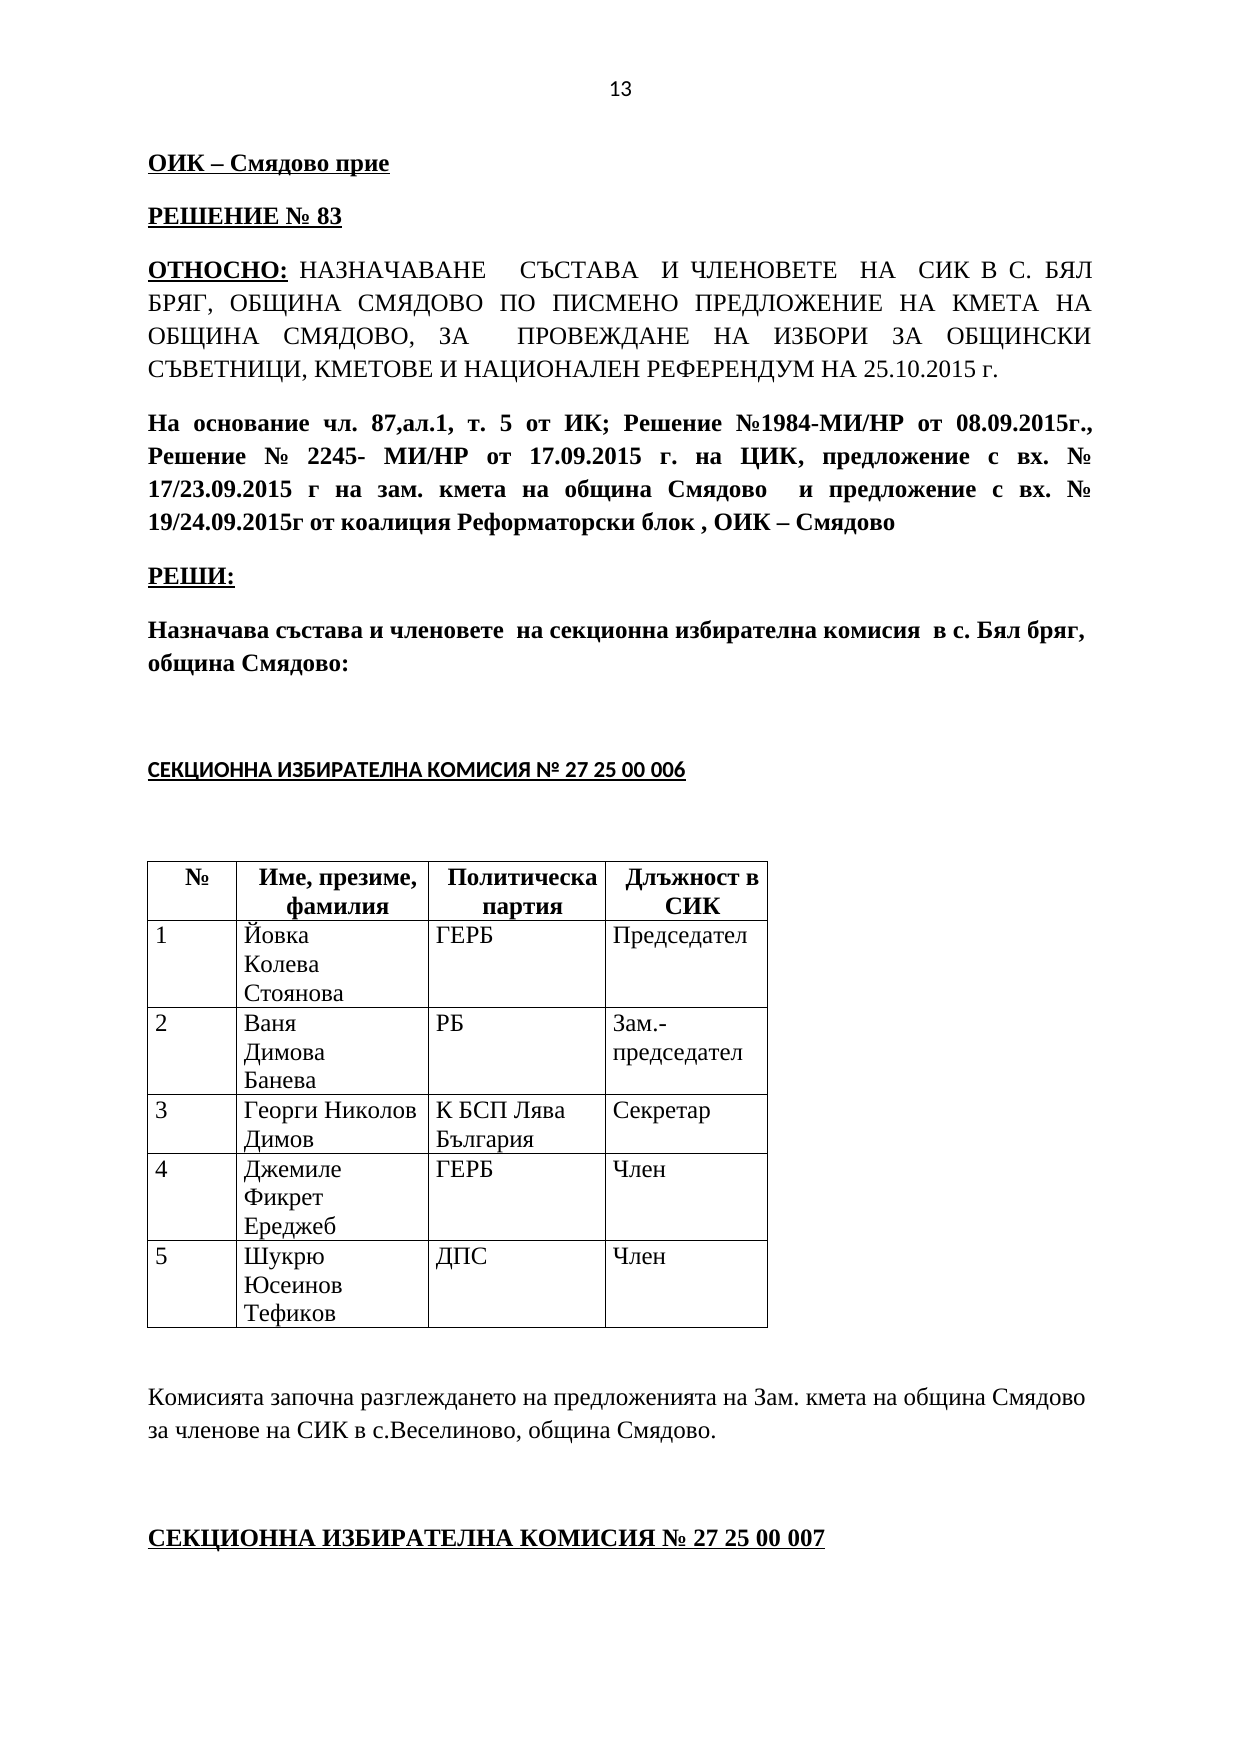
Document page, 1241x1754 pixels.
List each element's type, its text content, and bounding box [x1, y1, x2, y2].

table_cell Член [606, 1154, 767, 1240]
table_cell К БСП Лява България [429, 1095, 605, 1153]
table_cell 1 [148, 921, 236, 1007]
table_cell 5 [148, 1241, 236, 1327]
table_cell Ваня Димова Банева [237, 1008, 428, 1094]
text На основание чл. 87,ал.1, т. 5 от ИК; Решение №1984-МИ/НР от 08.09.2015г., Решение № 2245- МИ/НР от 17.09.2015 г. на ЦИК, предложение с вх. № 17/23.09.2015 г на зам. кмета на община Смядово и предложение с вх. № 19/24.09.2015г от коалиция Реформаторски блок , ОИК – Смядово [148, 408, 1093, 536]
text ОТНОСНО: НАЗНАЧАВАНЕ СЪСТАВА И ЧЛЕНОВЕТЕ НА СИК В С. БЯЛ БРЯГ, ОБЩИНА СМЯДОВО ПО ПИСМЕНО ПРЕДЛОЖЕНИЕ НА КМЕТА НА ОБЩИНА СМЯДОВО, ЗА ПРОВЕЖДАНЕ НА ИЗБОРИ ЗА ОБЩИНСКИ СЪВЕТНИЦИ, КМЕТОВЕ И НАЦИОНАЛЕН РЕФЕРЕНДУМ НА 25.10.2015 г. [148, 255, 1093, 383]
table_cell 4 [148, 1154, 236, 1240]
table_cell Зам.-председател [606, 1008, 767, 1094]
table_header № [148, 862, 236, 919]
text РЕШЕНИЕ № 83 [148, 201, 1093, 230]
table_cell ГЕРБ [429, 1154, 605, 1240]
text РЕШИ: [148, 561, 1093, 590]
table_cell 2 [148, 1008, 236, 1094]
table_cell Шукрю Юсеинов Тефиков [237, 1241, 428, 1327]
table_header Име, презиме, фамилия [237, 862, 428, 919]
table_cell Йовка Колева Стоянова [237, 921, 428, 1007]
text Комисията започна разглеждането на предложенията на Зам. кмета на община Смядово за членове на СИК в с.Веселиново, община Смядово. [148, 1382, 1093, 1444]
table_cell Георги Николов Димов [237, 1095, 428, 1153]
table_cell ДПС [429, 1241, 605, 1327]
text СЕКЦИОННА ИЗБИРАТЕЛНА КОМИСИЯ № 27 25 00 006 [148, 755, 1093, 783]
table_cell 3 [148, 1095, 236, 1153]
table_cell ГЕРБ [429, 921, 605, 1007]
text ОИК – Смядово прие [148, 148, 1093, 176]
table_cell Джемиле Фикрет Ереджеб [237, 1154, 428, 1240]
table_cell Секретар [606, 1095, 767, 1153]
table_cell РБ [429, 1008, 605, 1094]
text Назначава състава и членовете на секционна избирателна комисия в с. Бял бряг, община Смядово: [148, 615, 1093, 677]
table_header Политическа партия [429, 862, 605, 919]
table_cell Председател [606, 921, 767, 1007]
table_header Длъжност в СИК [606, 862, 767, 919]
text СЕКЦИОННА ИЗБИРАТЕЛНА КОМИСИЯ № 27 25 00 007 [148, 1523, 1093, 1552]
table_cell Член [606, 1241, 767, 1327]
